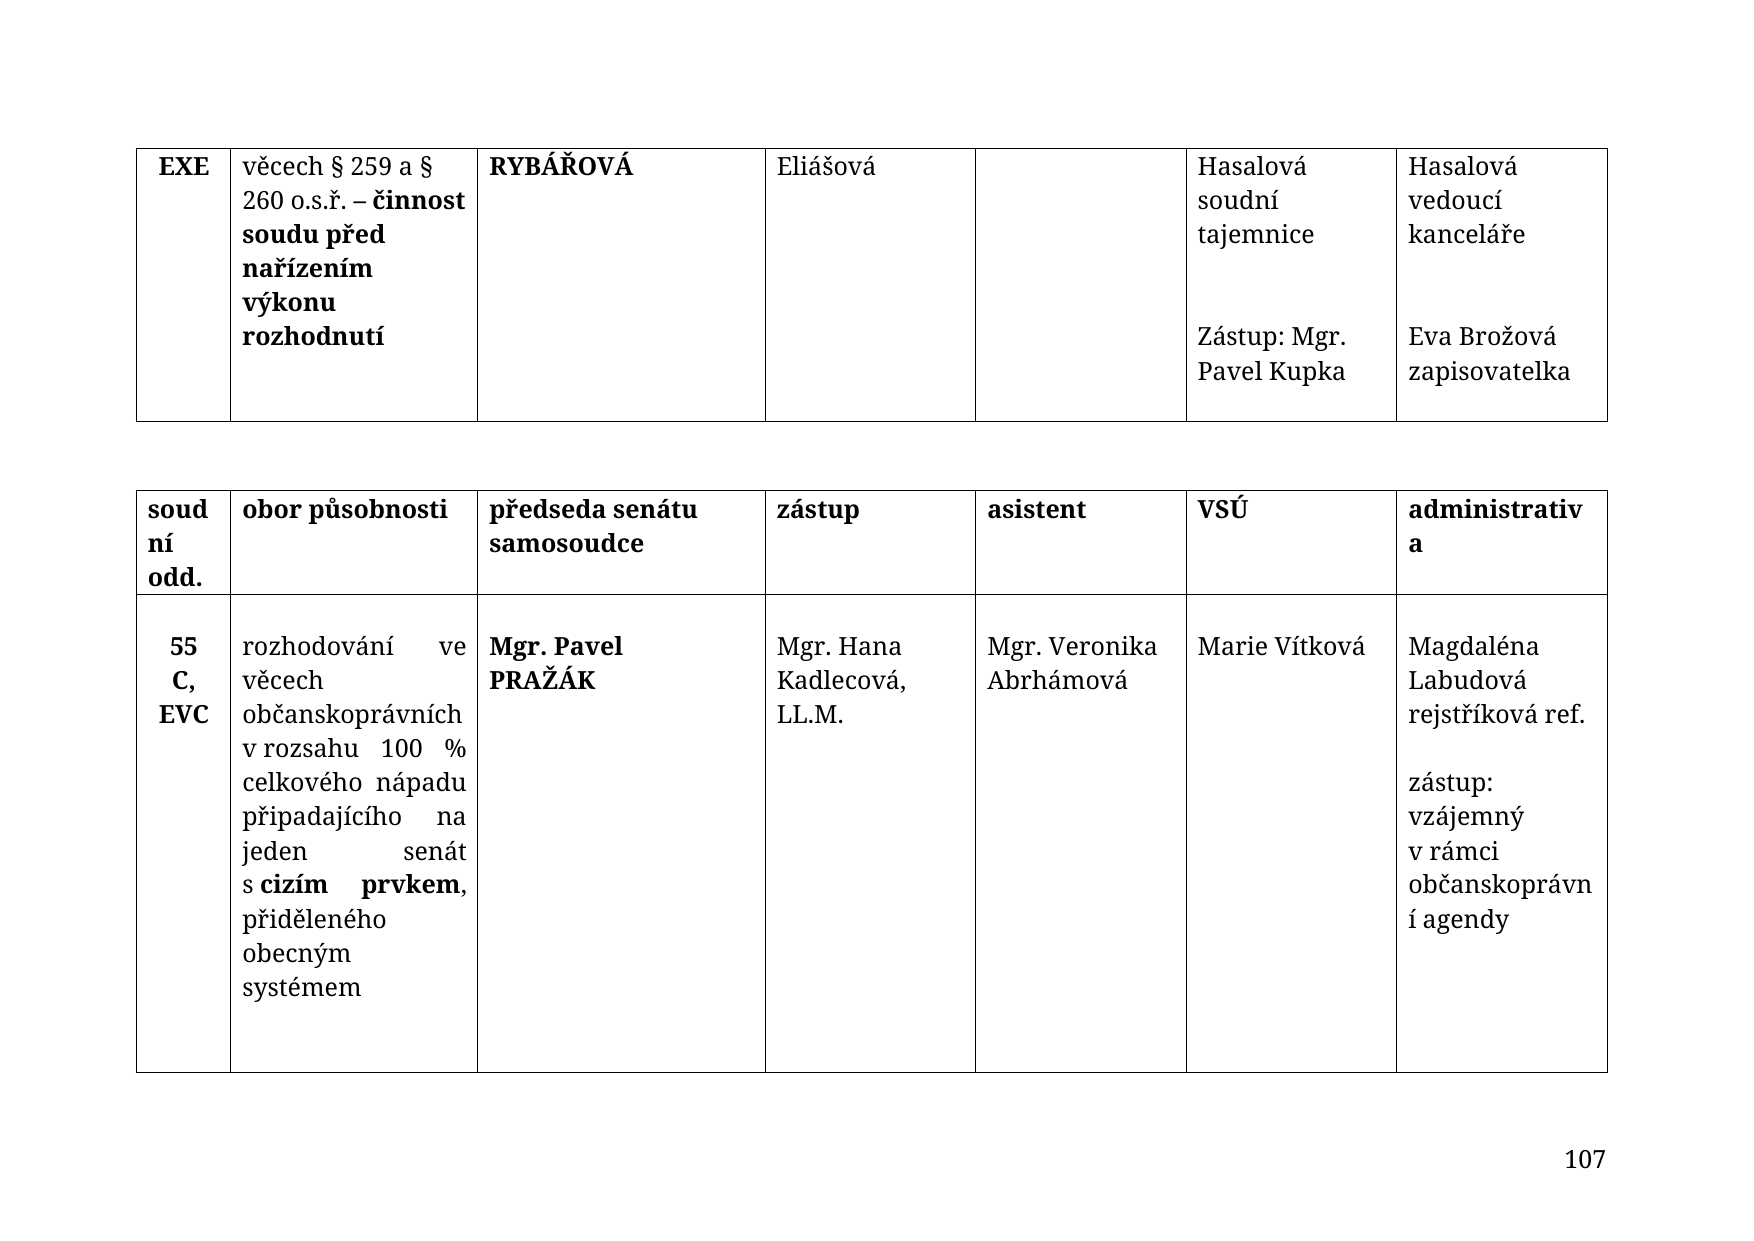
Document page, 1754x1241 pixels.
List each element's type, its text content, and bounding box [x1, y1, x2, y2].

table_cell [1187, 149, 1396, 421]
table_cell 55 C, EVC [137, 595, 230, 1072]
table_header obor působnosti [231, 491, 477, 594]
table_cell Marie Vítková [1187, 595, 1396, 1072]
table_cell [766, 595, 975, 1072]
table_cell JUDr. Eva RYBÁŘOVÁ [478, 149, 765, 421]
table_header administrativa [1397, 491, 1607, 594]
table_cell Mgr. Pavel PRAŽÁK [478, 595, 765, 1072]
table_header VSÚ [1187, 491, 1396, 594]
table_header soudní odd. [137, 491, 230, 594]
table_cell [231, 595, 477, 1072]
table_header zástup [766, 491, 975, 594]
table_header asistent [976, 491, 1186, 594]
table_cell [1397, 595, 1607, 1072]
table_cell [976, 149, 1186, 421]
table_header předseda senátu samosoudce [478, 491, 765, 594]
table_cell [231, 149, 477, 421]
table_cell Mgr. Lenka Eliášová [766, 149, 975, 421]
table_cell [1397, 149, 1607, 421]
table_cell 54 EXE [137, 149, 230, 421]
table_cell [976, 595, 1186, 1072]
